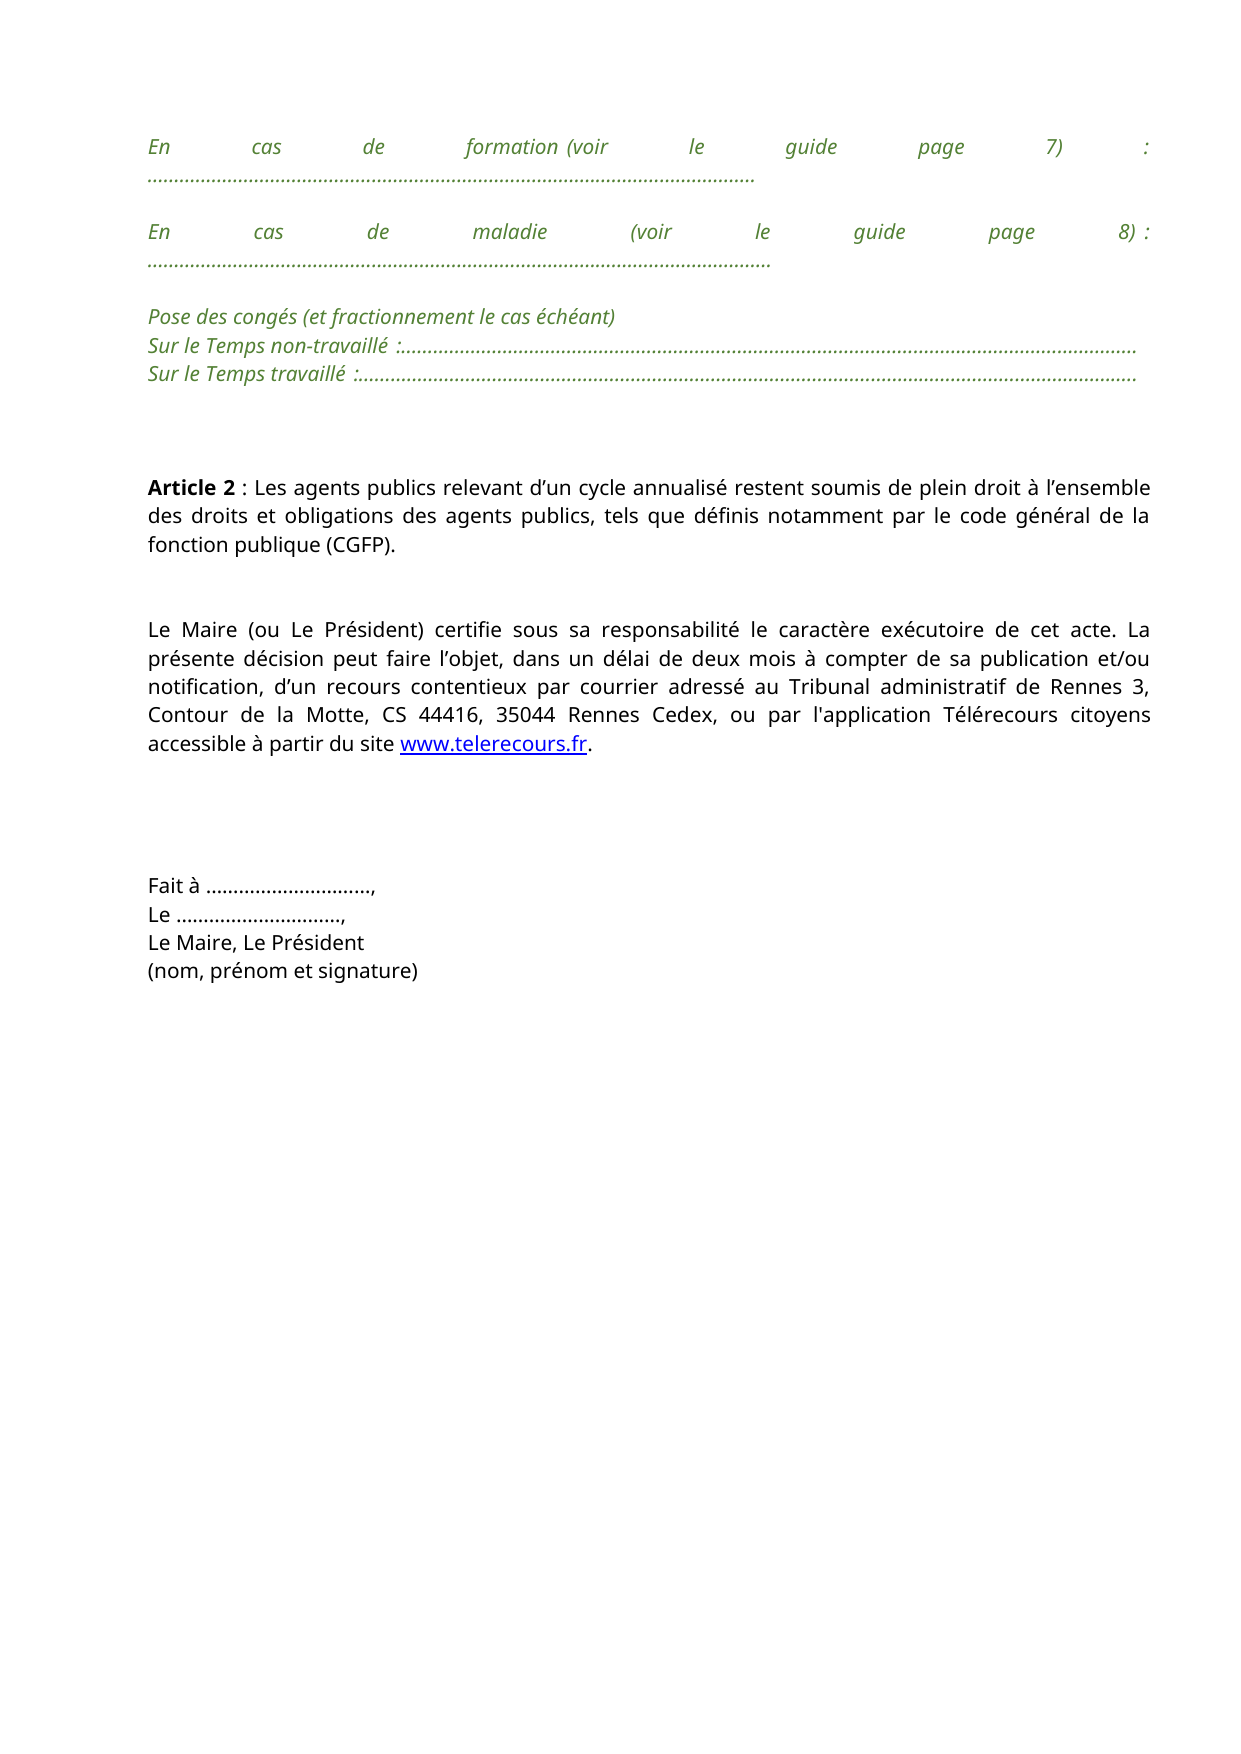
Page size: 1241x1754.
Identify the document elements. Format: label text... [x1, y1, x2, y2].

text Le Maire, Le Président [148, 928, 1152, 957]
text Le Maire (ou Le Président) certifie sous sa responsabilité le caractère exécutoire de cet acte. La présente décision peut faire l’objet, dans un délai de deux mois à compter de sa publication et/ou notification, d’un recours contentieux par courrier adressé au Tribunal administratif de Rennes 3, Contour de la Motte, CS 44416, 35044 Rennes Cedex, ou par l'application Télérecours citoyens accessible à partir du site www.telerecours.fr. [148, 615, 1152, 757]
text Sur le Temps non-travaillé :………………………………………………………………………………………………………………………… [148, 331, 1152, 359]
text (nom, prénom et signature) [148, 957, 1152, 985]
text Article 2 : Les agents publics relevant d’un cycle annualisé restent soumis de plein droit à l’ensemble des droits et obligations des agents publics, tels que définis notamment par le code général de la fonction publique (CGFP). [148, 473, 1152, 558]
text Fait à …………………………, [148, 871, 1152, 900]
text En cas de maladie (voir le guide page 8) :……………………………………………………………………………………………………… [148, 217, 1152, 274]
text En cas de formation (voir le guide page 7) :…………………………………………………………………………………………………… [148, 132, 1152, 189]
text Le …………………………, [148, 900, 1152, 928]
text Pose des congés (et fractionnement le cas échéant) [148, 302, 1152, 331]
text Sur le Temps travaillé :……………………………………………………………………………………………………………………………….. [148, 359, 1152, 388]
